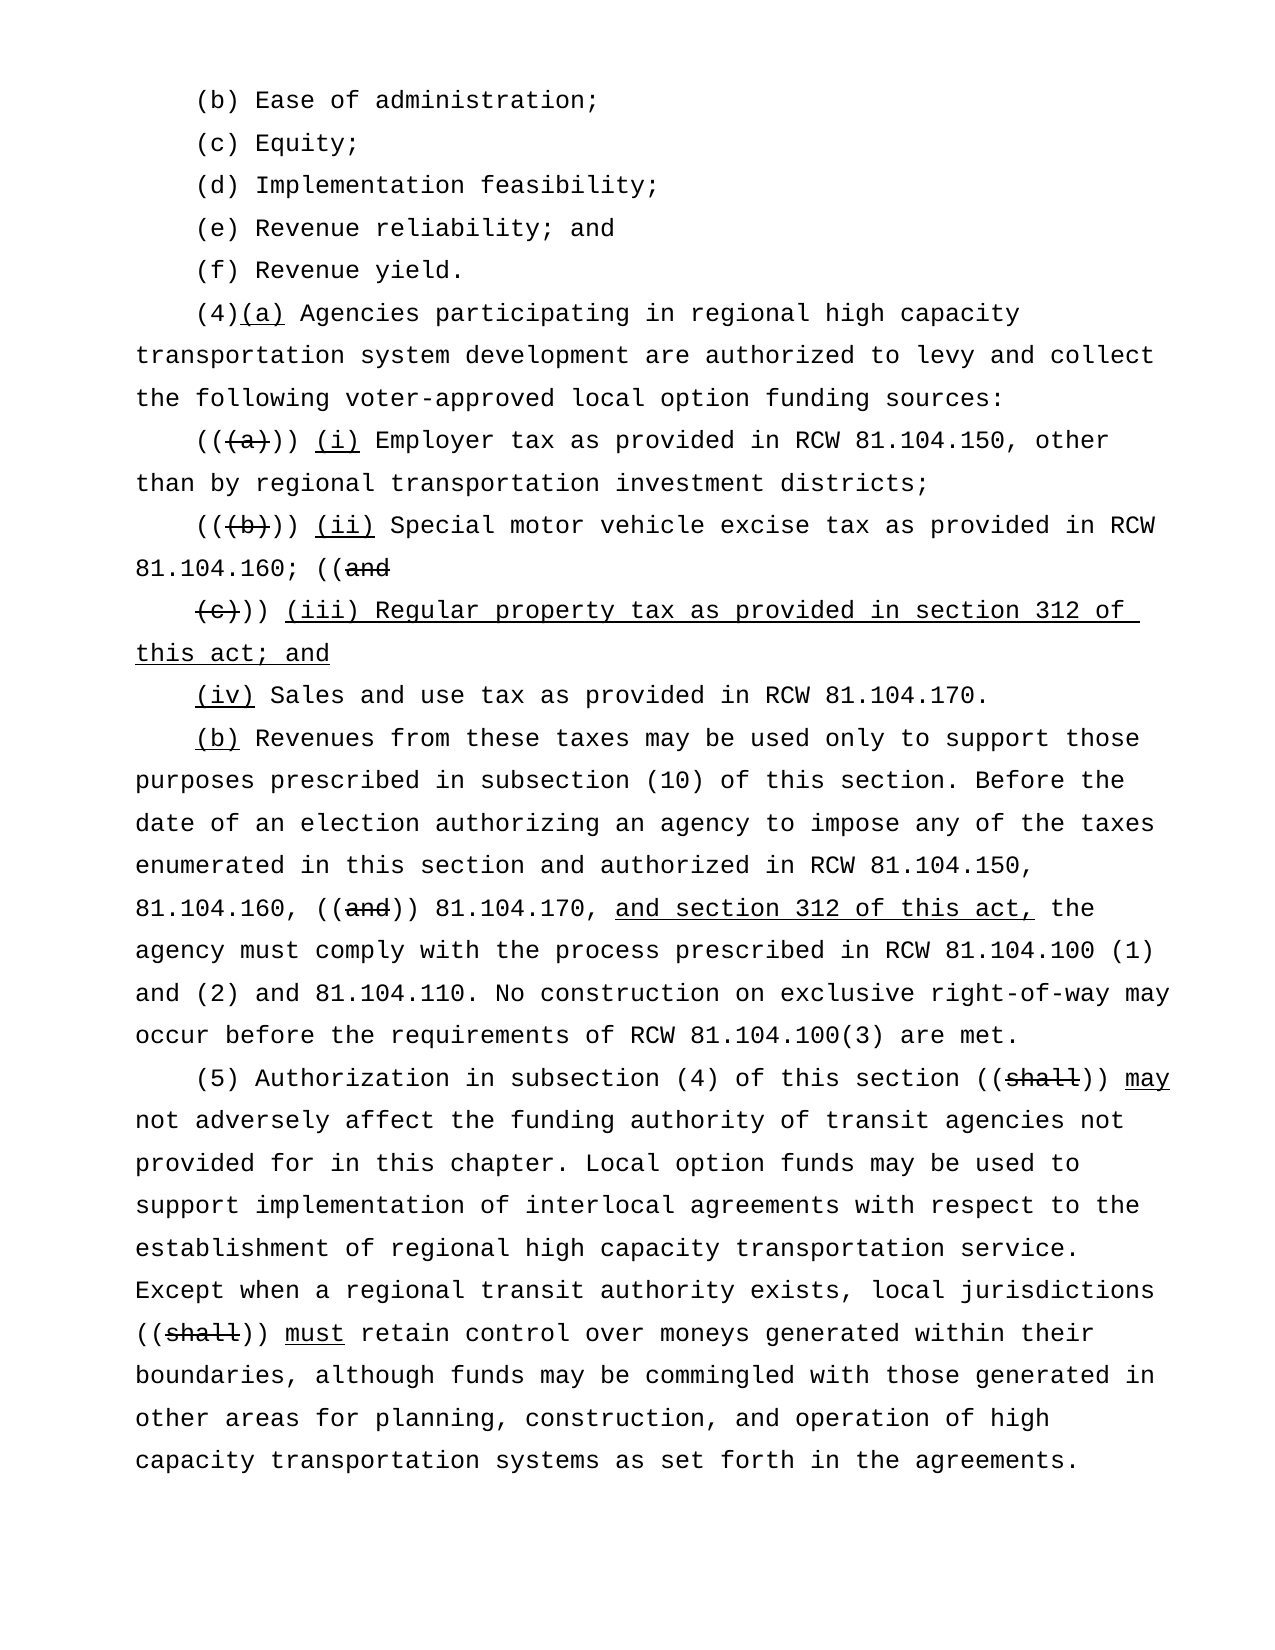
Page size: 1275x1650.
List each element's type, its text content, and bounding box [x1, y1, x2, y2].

text (f) Revenue yield. [135, 245, 1170, 287]
text (((b))) (ii) Special motor vehicle excise tax as provided in RCW 81.104.160; ((and [135, 500, 1170, 585]
text (b) Ease of administration; [135, 75, 1170, 117]
text (c) Equity; [135, 117, 1170, 160]
text (iv) Sales and use tax as provided in RCW 81.104.170. [135, 670, 1170, 712]
text (c))) (iii) Regular property tax as provided in section 312 of this act; and [135, 585, 1170, 670]
text (4)(a) Agencies participating in regional high capacity transportation system development are authorized to levy and collect the following voter-approved local option funding sources: [135, 287, 1170, 415]
text (((a))) (i) Employer tax as provided in RCW 81.104.150, other than by regional transportation investment districts; [135, 415, 1170, 500]
text (5) Authorization in subsection (4) of this section ((shall)) may not adversely affect the funding authority of transit agencies not provided for in this chapter. Local option funds may be used to support implementation of interlocal agreements with respect to the establishment of regional high capacity transportation service. Except when a regional transit authority exists, local jurisdictions ((shall)) must retain control over moneys generated within their boundaries, although funds may be commingled with those generated in other areas for planning, construction, and operation of high capacity transportation systems as set forth in the agreements. [135, 1052, 1170, 1477]
text (d) Implementation feasibility; [135, 160, 1170, 202]
text (e) Revenue reliability; and [135, 202, 1170, 245]
text (b) Revenues from these taxes may be used only to support those purposes prescribed in subsection (10) of this section. Before the date of an election authorizing an agency to impose any of the taxes enumerated in this section and authorized in RCW 81.104.150, 81.104.160, ((and)) 81.104.170, and section 312 of this act, the agency must comply with the process prescribed in RCW 81.104.100 (1) and (2) and 81.104.110. No construction on exclusive right-of-way may occur before the requirements of RCW 81.104.100(3) are met. [135, 712, 1170, 1052]
